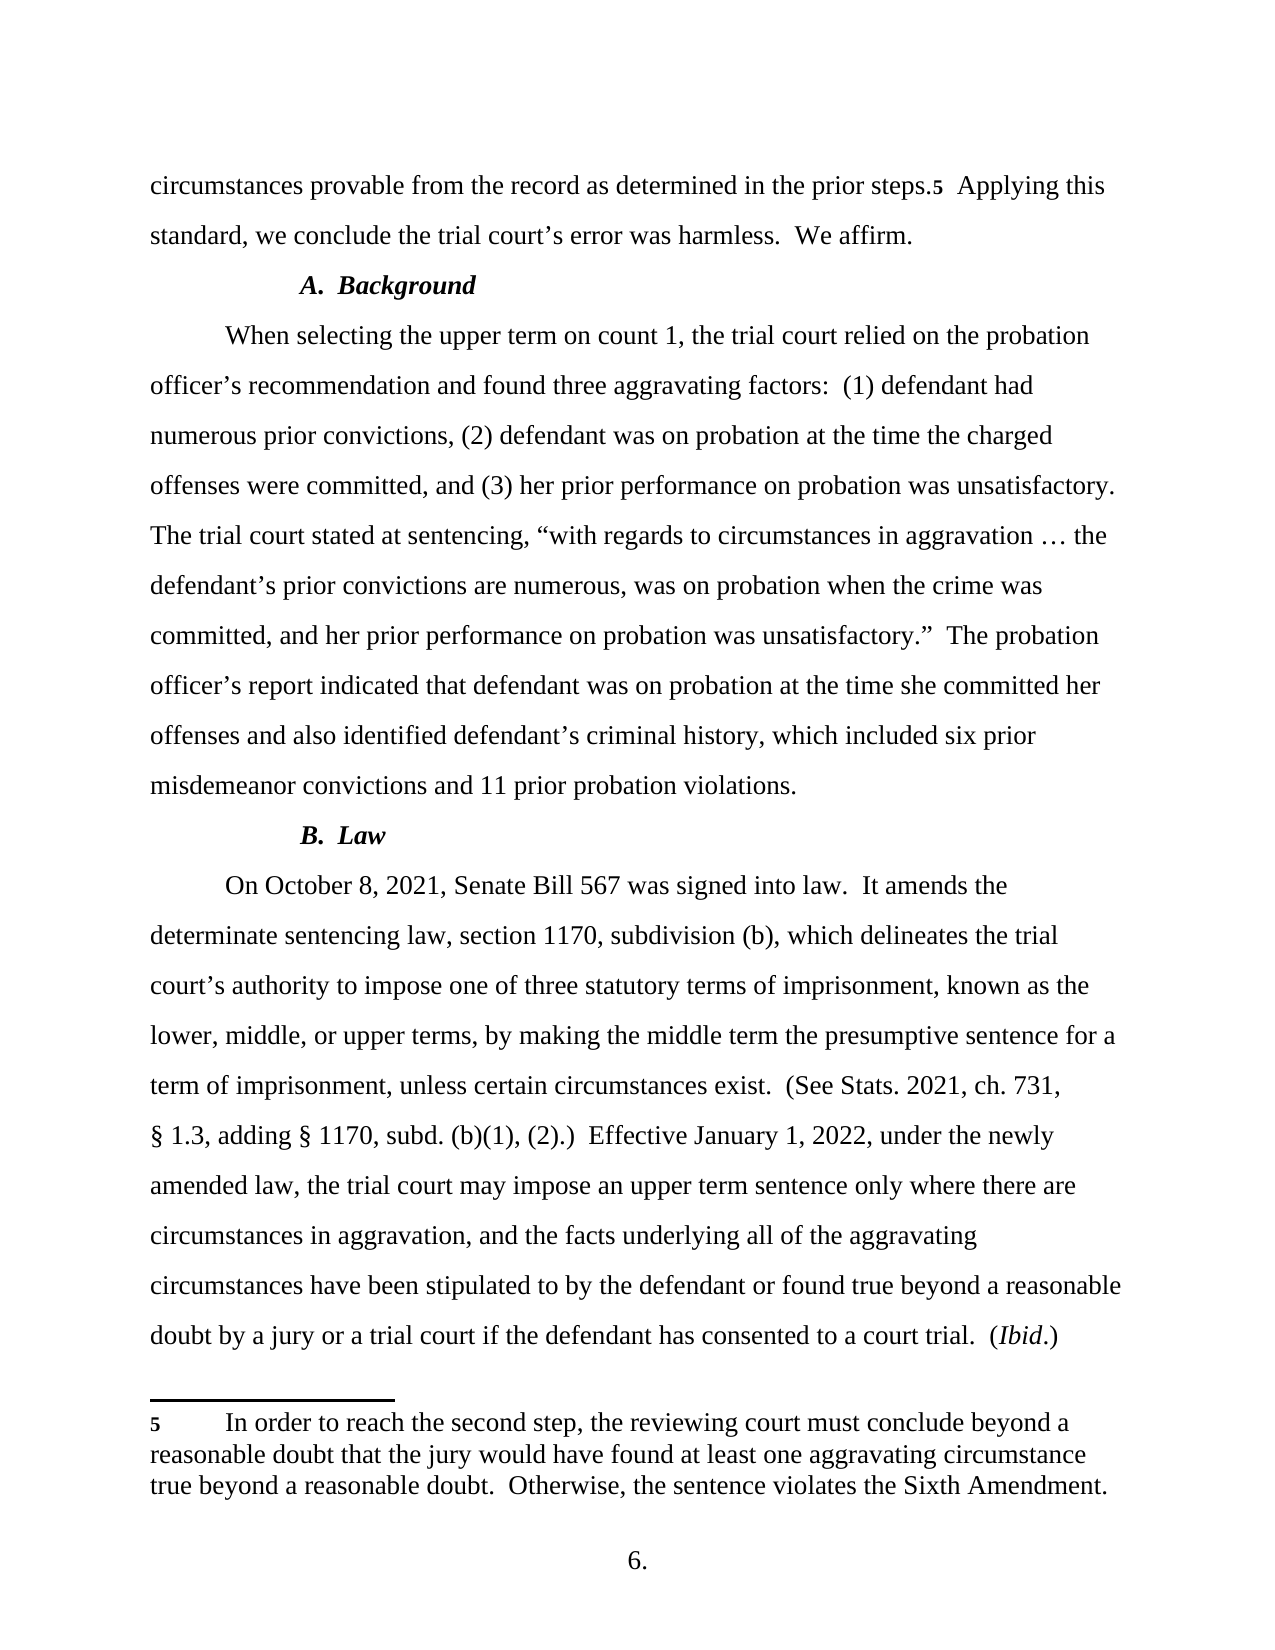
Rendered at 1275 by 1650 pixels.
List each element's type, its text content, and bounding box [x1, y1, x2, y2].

text When selecting the upper term on count 1, the trial court relied on the probation officer’s recommendation and found three aggravating factors: (1) defendant had numerous prior convictions, (2) defendant was on probation at the time the charged offenses were committed, and (3) her prior performance on probation was unsatisfactory. The trial court stated at sentencing, “with regards to circumstances in aggravation … the defendant’s prior convictions are numerous, was on probation when the crime was committed, and her prior performance on probation was unsatisfactory.” The probation officer’s report indicated that defendant was on probation at the time she committed her offenses and also identified defendant’s criminal history, which included six prior misdemeanor convictions and 11 prior probation violations. [150, 300, 1125, 800]
list Background [300, 250, 1125, 300]
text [150, 150, 1125, 250]
list Law [300, 800, 1125, 850]
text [150, 850, 1125, 1350]
